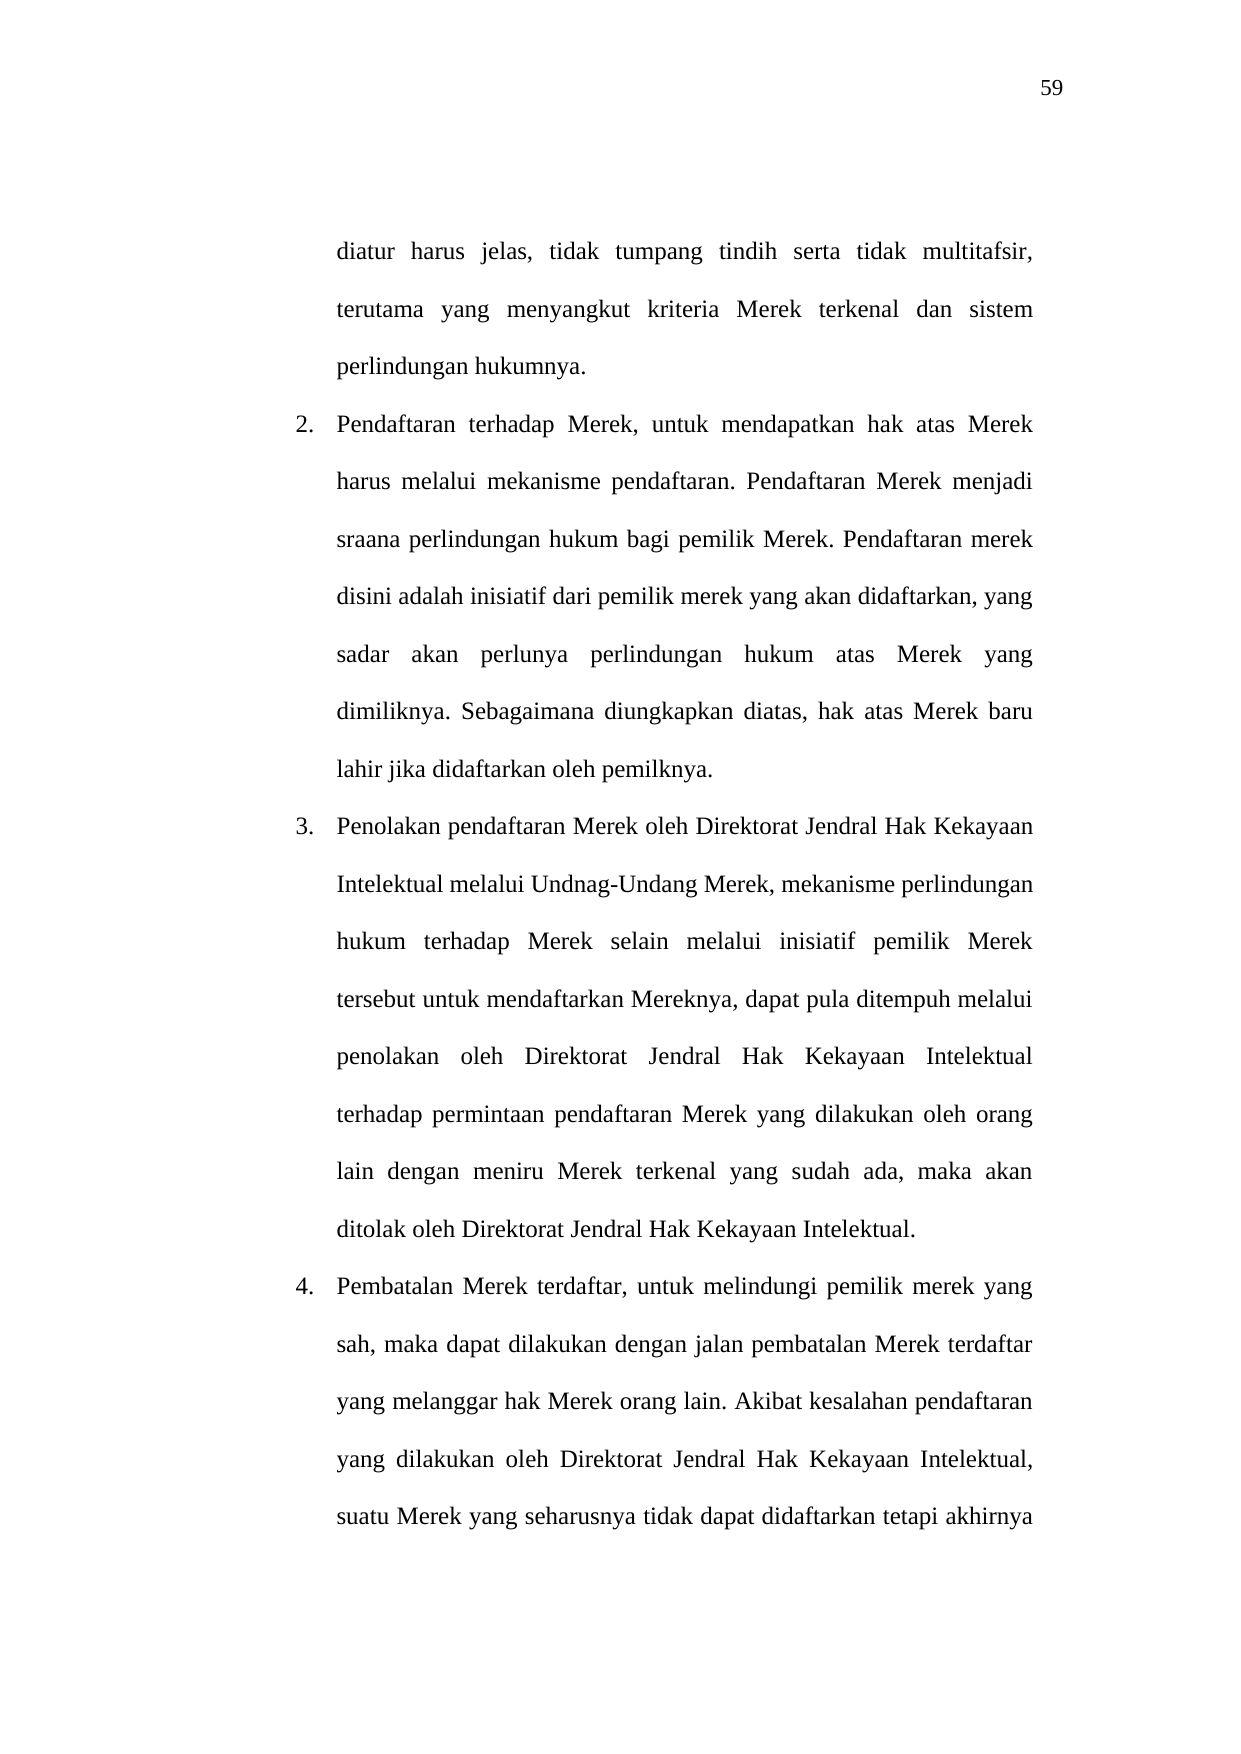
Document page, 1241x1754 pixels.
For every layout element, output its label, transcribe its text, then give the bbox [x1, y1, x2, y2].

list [295, 1271, 1033, 1530]
list Pendaftaran terhadap Merek, untuk mendapatkan hak atas Merek harus melalui mekanisme pendaftaran. Pendaftaran Merek menjadi sraana perlindungan hukum bagi pemilik Merek. Pendaftaran merek disini adalah inisiatif dari pemilik merek yang akan didaftarkan, yang sadar akan perlunya perlindungan hukum atas Merek yang dimiliknya. Sebagaimana diungkapkan diatas, hak atas Merek baru lahir jika didaftarkan oleh pemilknya. [295, 409, 1033, 782]
list Penolakan pendaftaran Merek oleh Direktorat Jendral Hak Kekayaan Intelektual melalui Undnag-Undang Merek, mekanisme perlindungan hukum terhadap Merek selain melalui inisiatif pemilik Merek tersebut untuk mendaftarkan Mereknya, dapat pula ditempuh melalui penolakan oleh Direktorat Jendral Hak Kekayaan Intelektual terhadap permintaan pendaftaran Merek yang dilakukan oleh orang lain dengan meniru Merek terkenal yang sudah ada, maka akan ditolak oleh Direktorat Jendral Hak Kekayaan Intelektual. [295, 811, 1033, 1242]
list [295, 236, 1033, 380]
